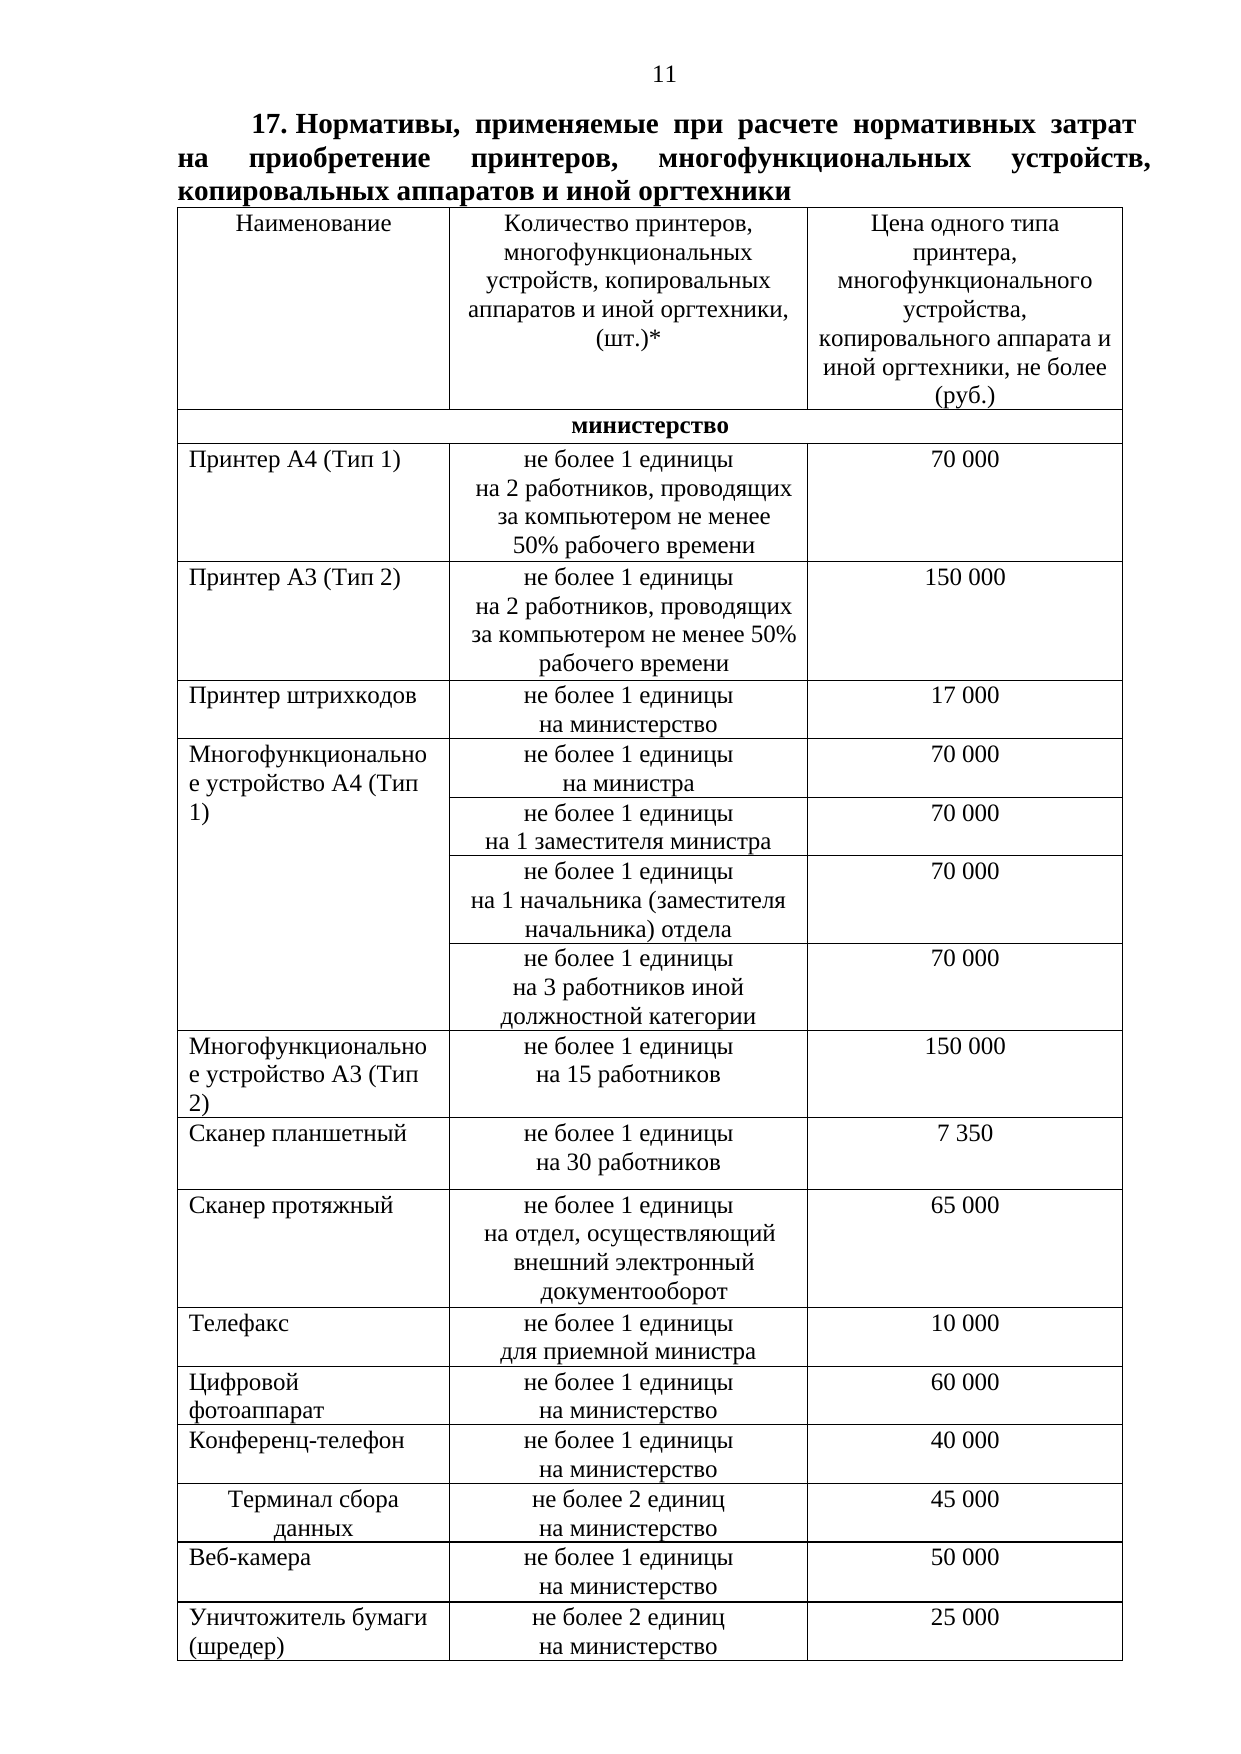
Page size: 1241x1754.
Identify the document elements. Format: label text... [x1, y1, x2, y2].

table_cell 60 000 [808, 1367, 1122, 1424]
table_cell 50 000 [808, 1543, 1122, 1601]
table_header Цена одного типа принтера, многофункционального устройства, копировального аппарата и иной оргтехники, не более (руб.) [808, 208, 1122, 409]
table_cell не более 2 единиц на министерство [450, 1603, 807, 1660]
table_cell министерство [178, 410, 1122, 443]
table_cell 150 000 [808, 562, 1122, 679]
table_cell Телефакс [178, 1308, 449, 1366]
table_cell Многофункциональное устройство А3 (Тип 2) [178, 1031, 449, 1117]
table_cell не более 1 единицы на 15 работников [450, 1031, 807, 1117]
table_cell Многофункциональное устройство А4 (Тип 1) [178, 739, 449, 1030]
table_cell не более 1 единицы на 3 работников иной должностной категории [450, 944, 807, 1030]
table_cell не более 1 единицы на министерство [450, 1425, 807, 1483]
table_header Наименование [178, 208, 449, 409]
list Нормативы, применяемые при расчете нормативных затрат на приобретение принтеров, многофункциональных устройств, копировальных аппаратов и иной оргтехники [177, 106, 1152, 207]
table_cell 70 000 [808, 856, 1122, 942]
table_cell не более 1 единицы на отдел, осуществляющий внешний электронный документооборот [450, 1190, 807, 1307]
table_cell не более 1 единицы на министерство [450, 681, 807, 738]
table_cell Веб-камера [178, 1543, 449, 1601]
table_cell не более 1 единицы на 1 заместителя министра [450, 798, 807, 855]
table_header Количество принтеров, многофункциональных устройств, копировальных аппаратов и иной оргтехники, (шт.)* [450, 208, 807, 409]
table_cell не более 1 единицы на министерство [450, 1367, 807, 1424]
table_cell не более 1 единицы на 30 работников [450, 1118, 807, 1189]
table_cell не более 1 единицы на 2 работников, проводящих за компьютером не менее 50% рабочего времени [450, 562, 807, 679]
table_cell 65 000 [808, 1190, 1122, 1307]
table_cell 70 000 [808, 944, 1122, 1030]
table_cell Уничтожитель бумаги (шредер) [178, 1603, 449, 1660]
table_cell не более 1 единицы на 2 работников, проводящих за компьютером не менее 50% рабочего времени [450, 444, 807, 561]
table_cell 40 000 [808, 1425, 1122, 1483]
table_cell 150 000 [808, 1031, 1122, 1117]
table_cell 70 000 [808, 739, 1122, 797]
table_cell Принтер штрихкодов [178, 681, 449, 738]
table_cell 70 000 [808, 444, 1122, 561]
table_cell 17 000 [808, 681, 1122, 738]
table_cell Принтер А3 (Тип 2) [178, 562, 449, 679]
table_cell 45 000 [808, 1484, 1122, 1541]
table_cell не более 2 единиц на министерство [450, 1484, 807, 1541]
table_cell 25 000 [808, 1603, 1122, 1660]
table_cell Принтер А4 (Тип 1) [178, 444, 449, 561]
table_cell не более 1 единицы на министерство [450, 1543, 807, 1601]
table_cell не более 1 единицы на министра [450, 739, 807, 797]
table_cell не более 1 единицы на 1 начальника (заместителя начальника) отдела [450, 856, 807, 942]
table_cell Сканер планшетный [178, 1118, 449, 1189]
table_cell Терминал сбора данных [178, 1484, 449, 1541]
table_cell 70 000 [808, 798, 1122, 855]
table_cell Конференц-телефон [178, 1425, 449, 1483]
table_cell 10 000 [808, 1308, 1122, 1366]
table_cell не более 1 единицы для приемной министра [450, 1308, 807, 1366]
table_cell Сканер протяжный [178, 1190, 449, 1307]
table_cell 7 350 [808, 1118, 1122, 1189]
table_cell Цифровой фотоаппарат [178, 1367, 449, 1424]
